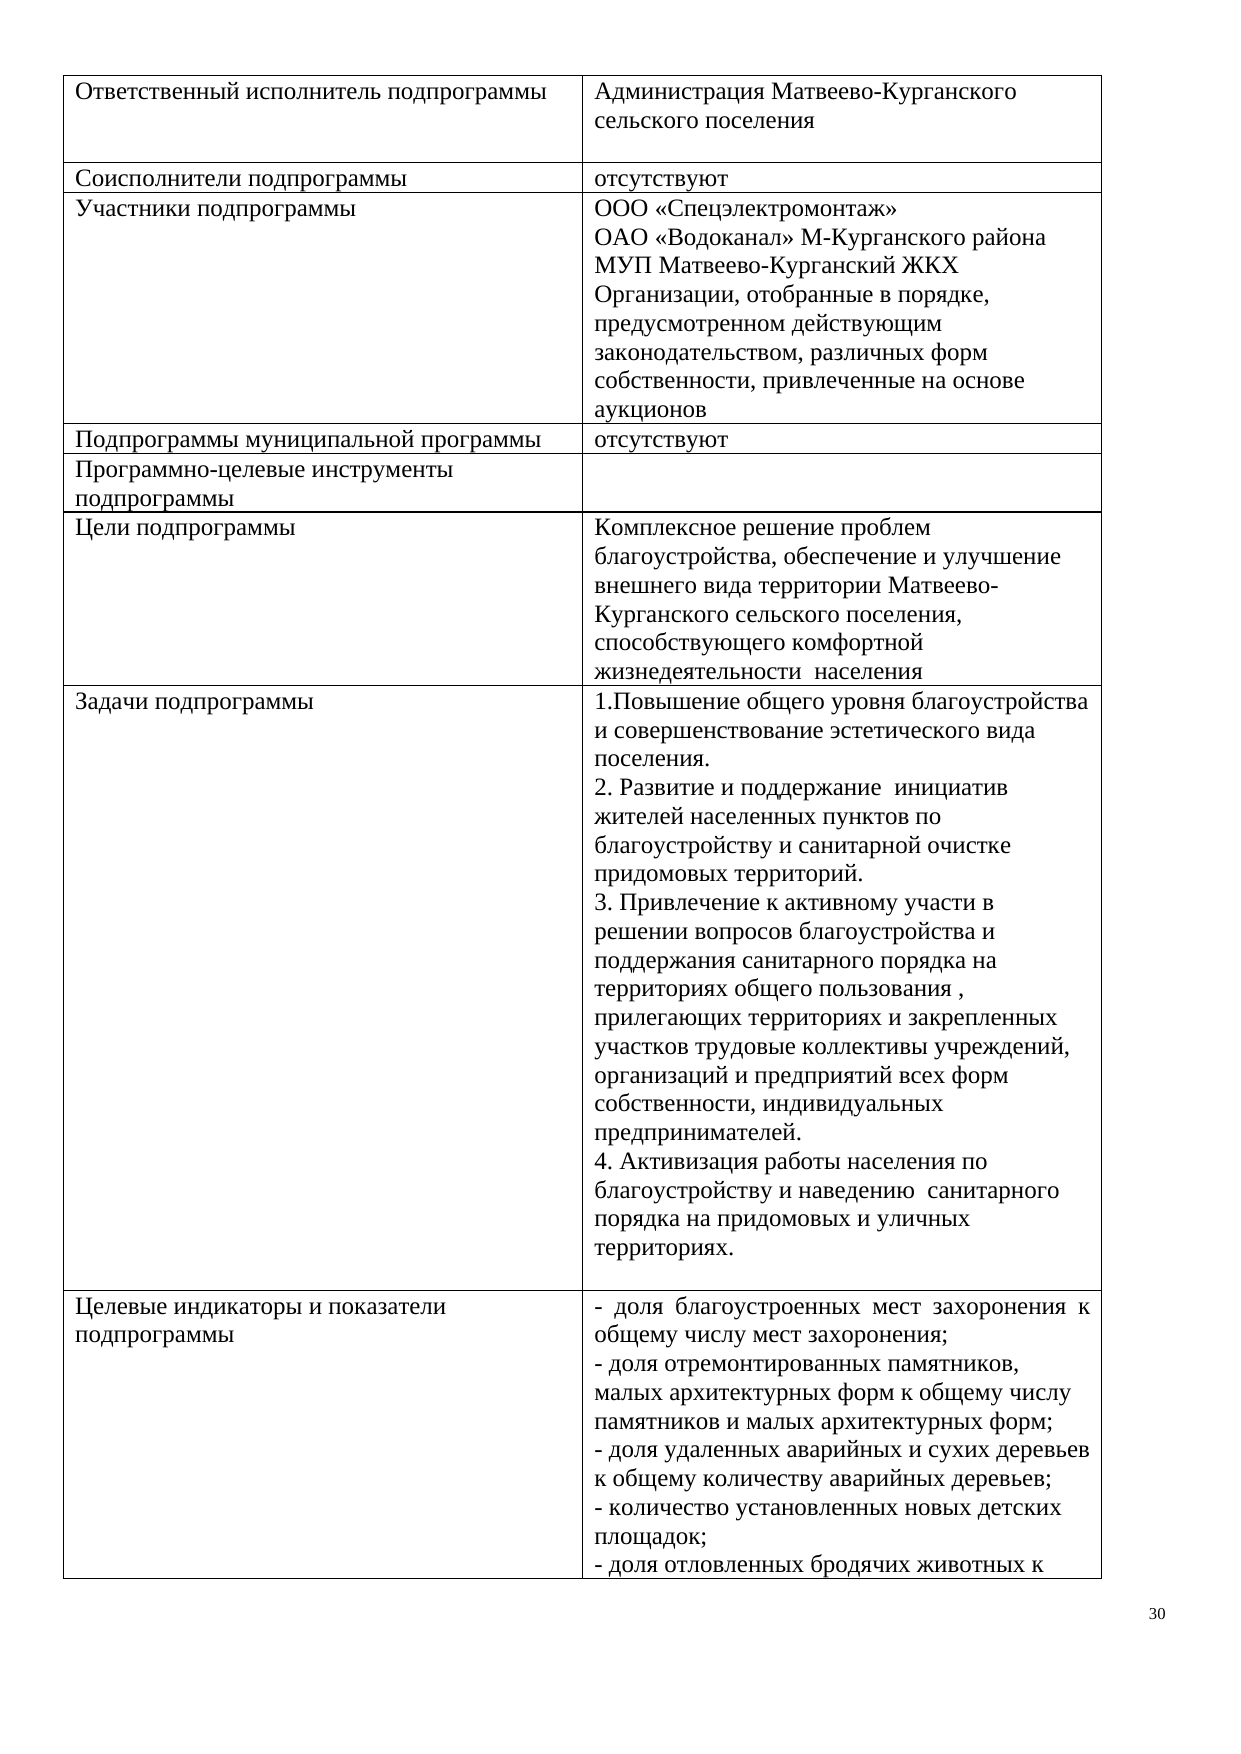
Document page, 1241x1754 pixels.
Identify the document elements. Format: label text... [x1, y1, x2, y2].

table_cell Администрация Матвеево-Курганского сельского поселения [583, 76, 1101, 162]
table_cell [583, 1291, 1101, 1578]
table_cell ООО «Спецэлектромонтаж» ОАО «Водоканал» М-Курганского района МУП Матвеево-Курганский ЖКХ Организации, отобранные в порядке, предусмотренном действующим законодательством, различных форм собственности, привлеченные на основе аукционов [583, 193, 1101, 423]
table_cell отсутствуют [583, 163, 1101, 192]
table_cell Соисполнители подпрограммы [64, 163, 582, 192]
table_cell 1.Повышение общего уровня благоустройства и совершенствование эстетического вида поселения. 2. Развитие и поддержание инициатив жителей населенных пунктов по благоустройству и санитарной очистке придомовых территорий. 3. Привлечение к активному участи в решении вопросов благоустройства и поддержания санитарного порядка на территориях общего пользования , прилегающих территориях и закрепленных участков трудовые коллективы учреждений, организаций и предприятий всех форм собственности, индивидуальных предпринимателей. 4. Активизация работы населения по благоустройству и наведению санитарного порядка на придомовых и уличных территориях. [583, 686, 1101, 1290]
table_cell Подпрограммы муниципальной программы [64, 424, 582, 453]
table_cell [64, 1291, 582, 1578]
table_cell отсутствуют [583, 424, 1101, 453]
table_cell Комплексное решение проблем благоустройства, обеспечение и улучшение внешнего вида территории Матвеево-Курганского сельского поселения, способствующего комфортной жизнедеятельности населения [583, 513, 1101, 685]
table_cell Цели подпрограммы [64, 513, 582, 685]
table_cell Участники подпрограммы [64, 193, 582, 423]
table_cell [583, 454, 1101, 511]
table_cell Задачи подпрограммы [64, 686, 582, 1290]
table_cell Ответственный исполнитель подпрограммы [64, 76, 582, 162]
table_cell Программно-целевые инструменты подпрограммы [64, 454, 582, 511]
